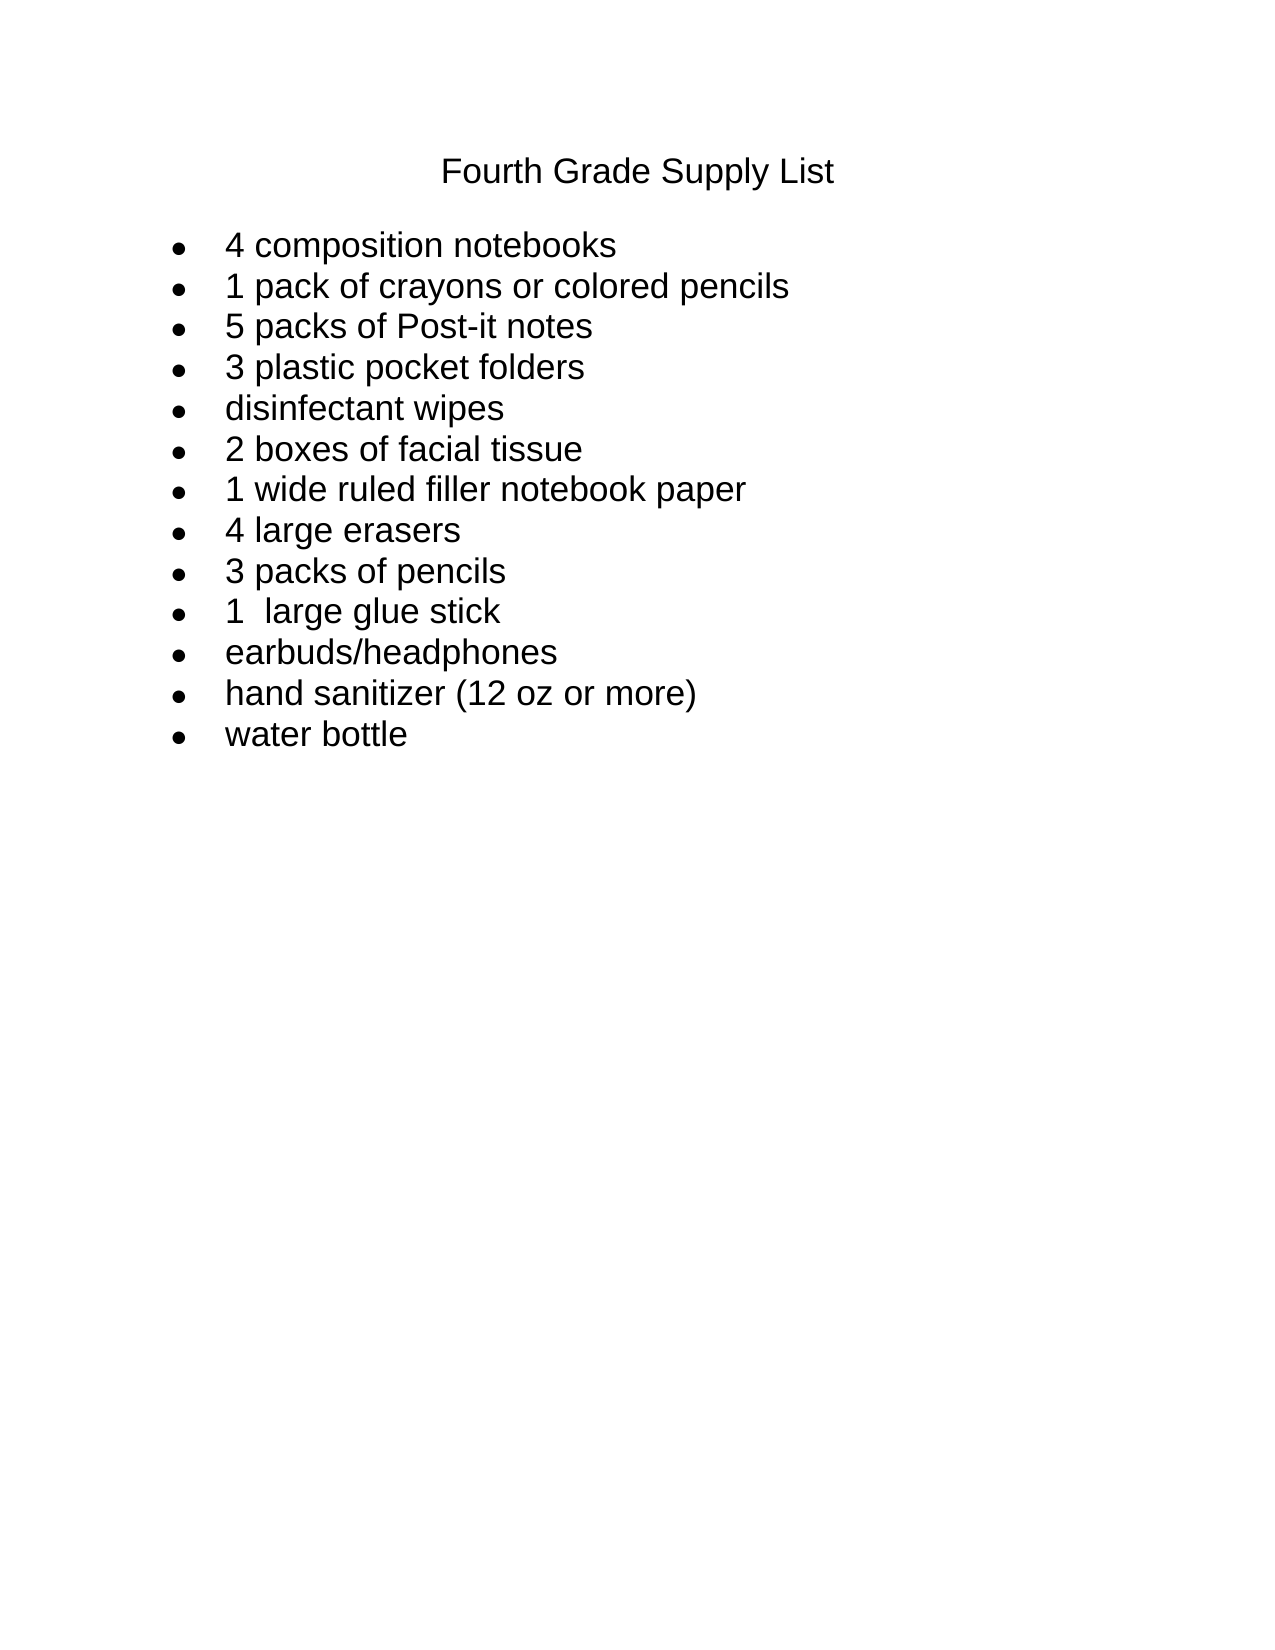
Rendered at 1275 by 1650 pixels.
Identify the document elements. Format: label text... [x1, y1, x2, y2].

list water bottle [187, 713, 1125, 753]
list 5 packs of Post-it notes [187, 306, 1125, 346]
list 1 pack of crayons or colored pencils [187, 265, 1125, 306]
list earbuds/headphones [187, 631, 1125, 672]
list hand sanitizer (12 oz or more) [187, 672, 1125, 713]
list 2 boxes of facial tissue [187, 428, 1125, 468]
list 4 composition notebooks [187, 224, 1125, 265]
list 1 large glue stick [187, 591, 1125, 631]
text Fourth Grade Supply List [150, 150, 1125, 191]
list 4 large erasers [187, 509, 1125, 550]
list 1 wide ruled filler notebook paper [187, 468, 1125, 509]
list 3 packs of pencils [187, 550, 1125, 591]
list 3 plastic pocket folders [187, 346, 1125, 387]
list disinfectant wipes [187, 387, 1125, 428]
